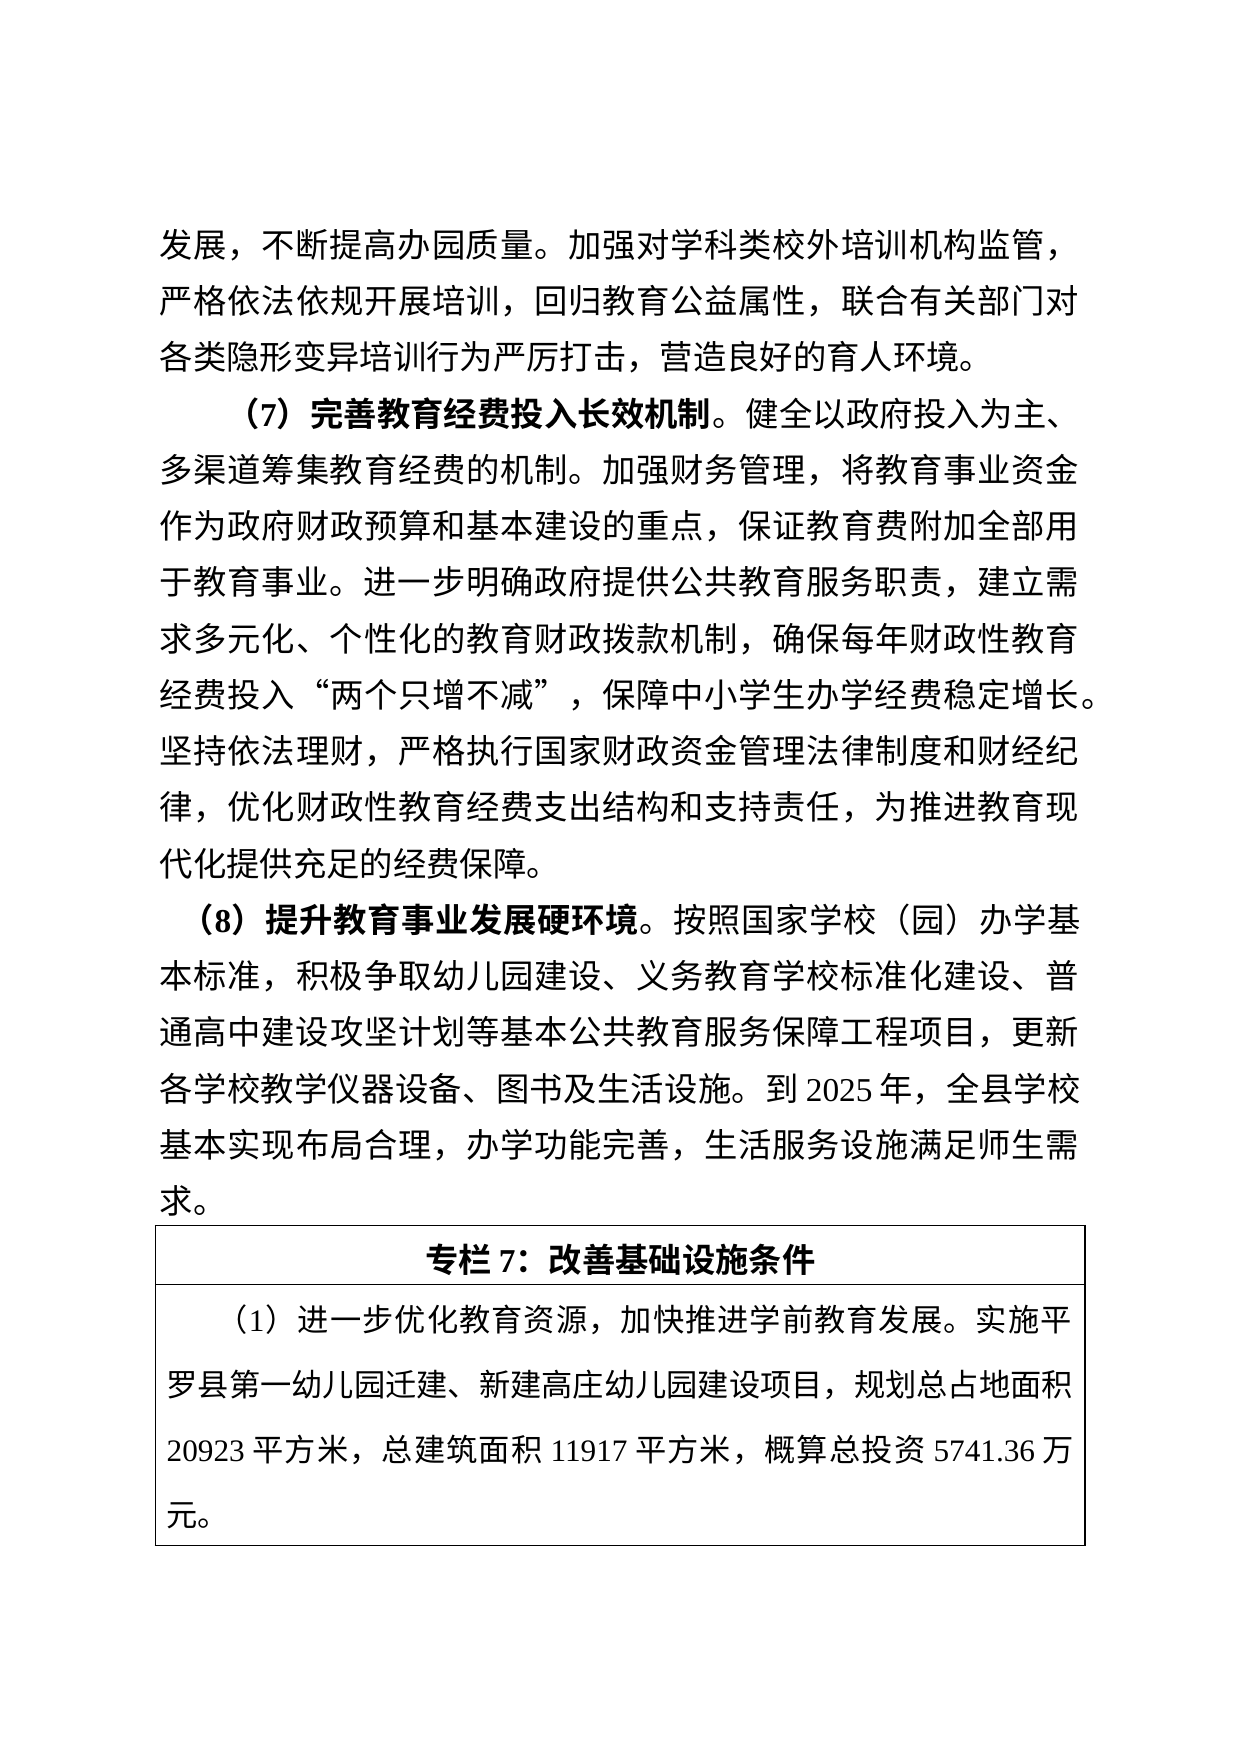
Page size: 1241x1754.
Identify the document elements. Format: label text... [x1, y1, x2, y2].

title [159, 212, 1081, 381]
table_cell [156, 1285, 1084, 1545]
title （7）完善教育经费投入长效机制。健全以政府投入为主、多渠道筹集教育经费的机制。加强财务管理，将教育事业资金作为政府财政预算和基本建设的重点，保证教育费附加全部用于教育事业。进一步明确政府提供公共教育服务职责，建立需求多元化、个性化的教育财政拨款机制，确保每年财政性教育经费投入“两个只增不减”，保障中小学生办学经费稳定增长。坚持依法理财，严格执行国家财政资金管理法律制度和财经纪律，优化财政性教育经费支出结构和支持责任，为推进教育现代化提供充足的经费保障。 [159, 381, 1081, 887]
title （8）提升教育事业发展硬环境。按照国家学校（园）办学基本标准，积极争取幼儿园建设、义务教育学校标准化建设、普通高中建设攻坚计划等基本公共教育服务保障工程项目，更新各学校教学仪器设备、图书及生活设施。到2025年，全县学校基本实现布局合理，办学功能完善，生活服务设施满足师生需求。 [159, 887, 1081, 1225]
table_header 专栏7：改善基础设施条件 [156, 1226, 1084, 1284]
